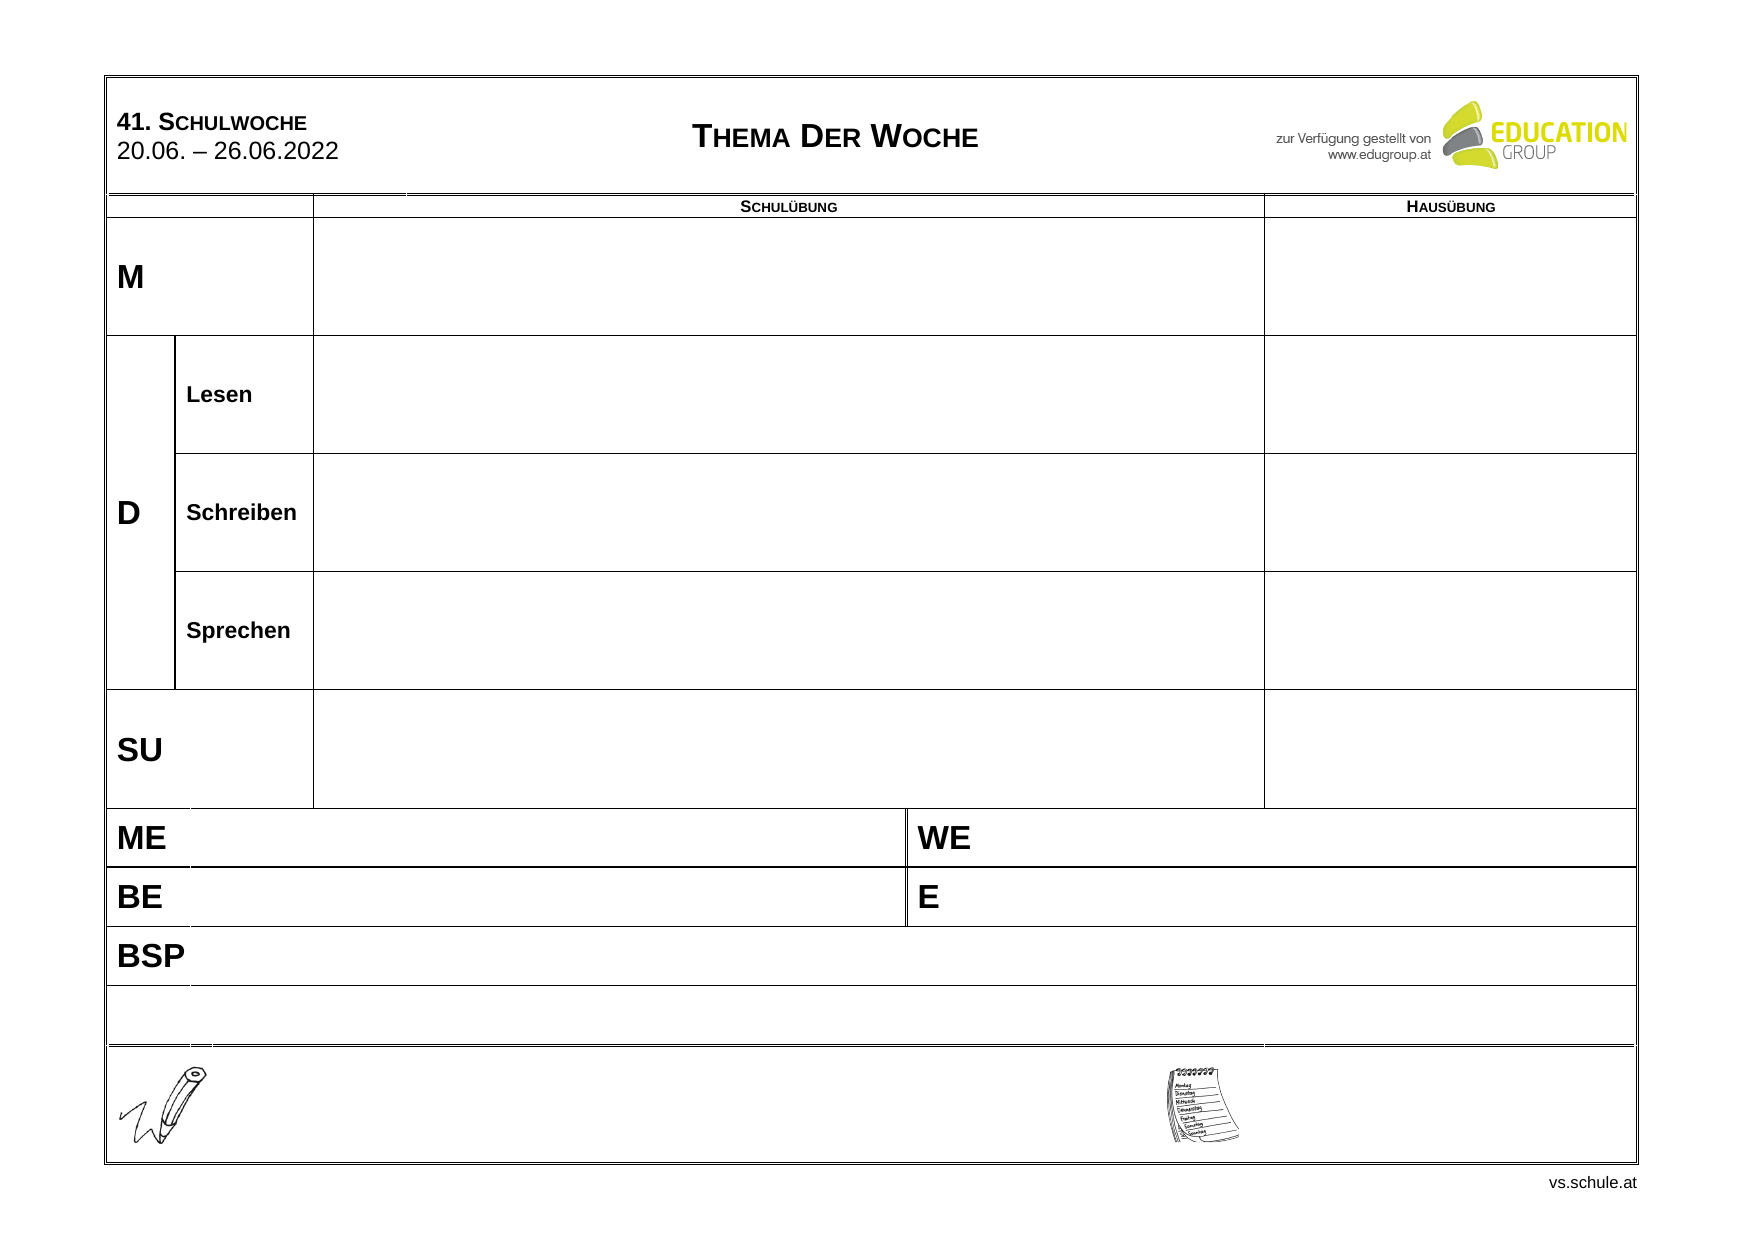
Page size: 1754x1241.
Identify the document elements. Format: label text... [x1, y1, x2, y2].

table_cell [107, 986, 190, 1044]
table_cell [314, 690, 1264, 807]
table_cell BE [107, 868, 190, 926]
table_cell [191, 868, 905, 926]
table_cell [314, 454, 1264, 571]
table_cell Lesen [176, 336, 313, 453]
table_cell ME [107, 809, 190, 866]
table_cell [1265, 572, 1636, 689]
table_cell Sprechen [176, 572, 313, 689]
table_cell [314, 336, 1264, 453]
table_header Thema Der Woche [407, 78, 1264, 193]
picture [116, 1056, 211, 1149]
table_cell [1265, 690, 1636, 807]
table_cell [191, 809, 905, 866]
table_cell [191, 927, 1636, 984]
table_header 41. Schulwoche 20.06. – 26.06.2022 [107, 78, 406, 193]
table_cell E [908, 868, 1636, 926]
table_cell SU [107, 690, 313, 807]
table_cell BSP [107, 927, 190, 984]
table_cell M [107, 218, 313, 335]
table_cell [1265, 218, 1636, 335]
table_cell [314, 572, 1264, 689]
table_cell [105, 193, 313, 217]
table_header [1265, 78, 1636, 193]
table_cell [1265, 454, 1636, 571]
text vs.schule.at [118, 75, 1725, 1194]
table_cell [314, 218, 1264, 335]
picture [1276, 100, 1627, 171]
table_cell D [107, 336, 174, 689]
table_cell [107, 1044, 212, 1162]
table_cell Hausübung [1265, 193, 1638, 217]
table_cell [1265, 1044, 1636, 1162]
table_cell Schreiben [176, 454, 313, 571]
picture [1167, 1067, 1239, 1143]
table_cell [1265, 336, 1636, 453]
table_cell WE [908, 809, 1636, 866]
table_cell Schulübung [314, 196, 1264, 217]
table_cell [213, 1047, 1264, 1162]
table_cell [191, 986, 1636, 1044]
